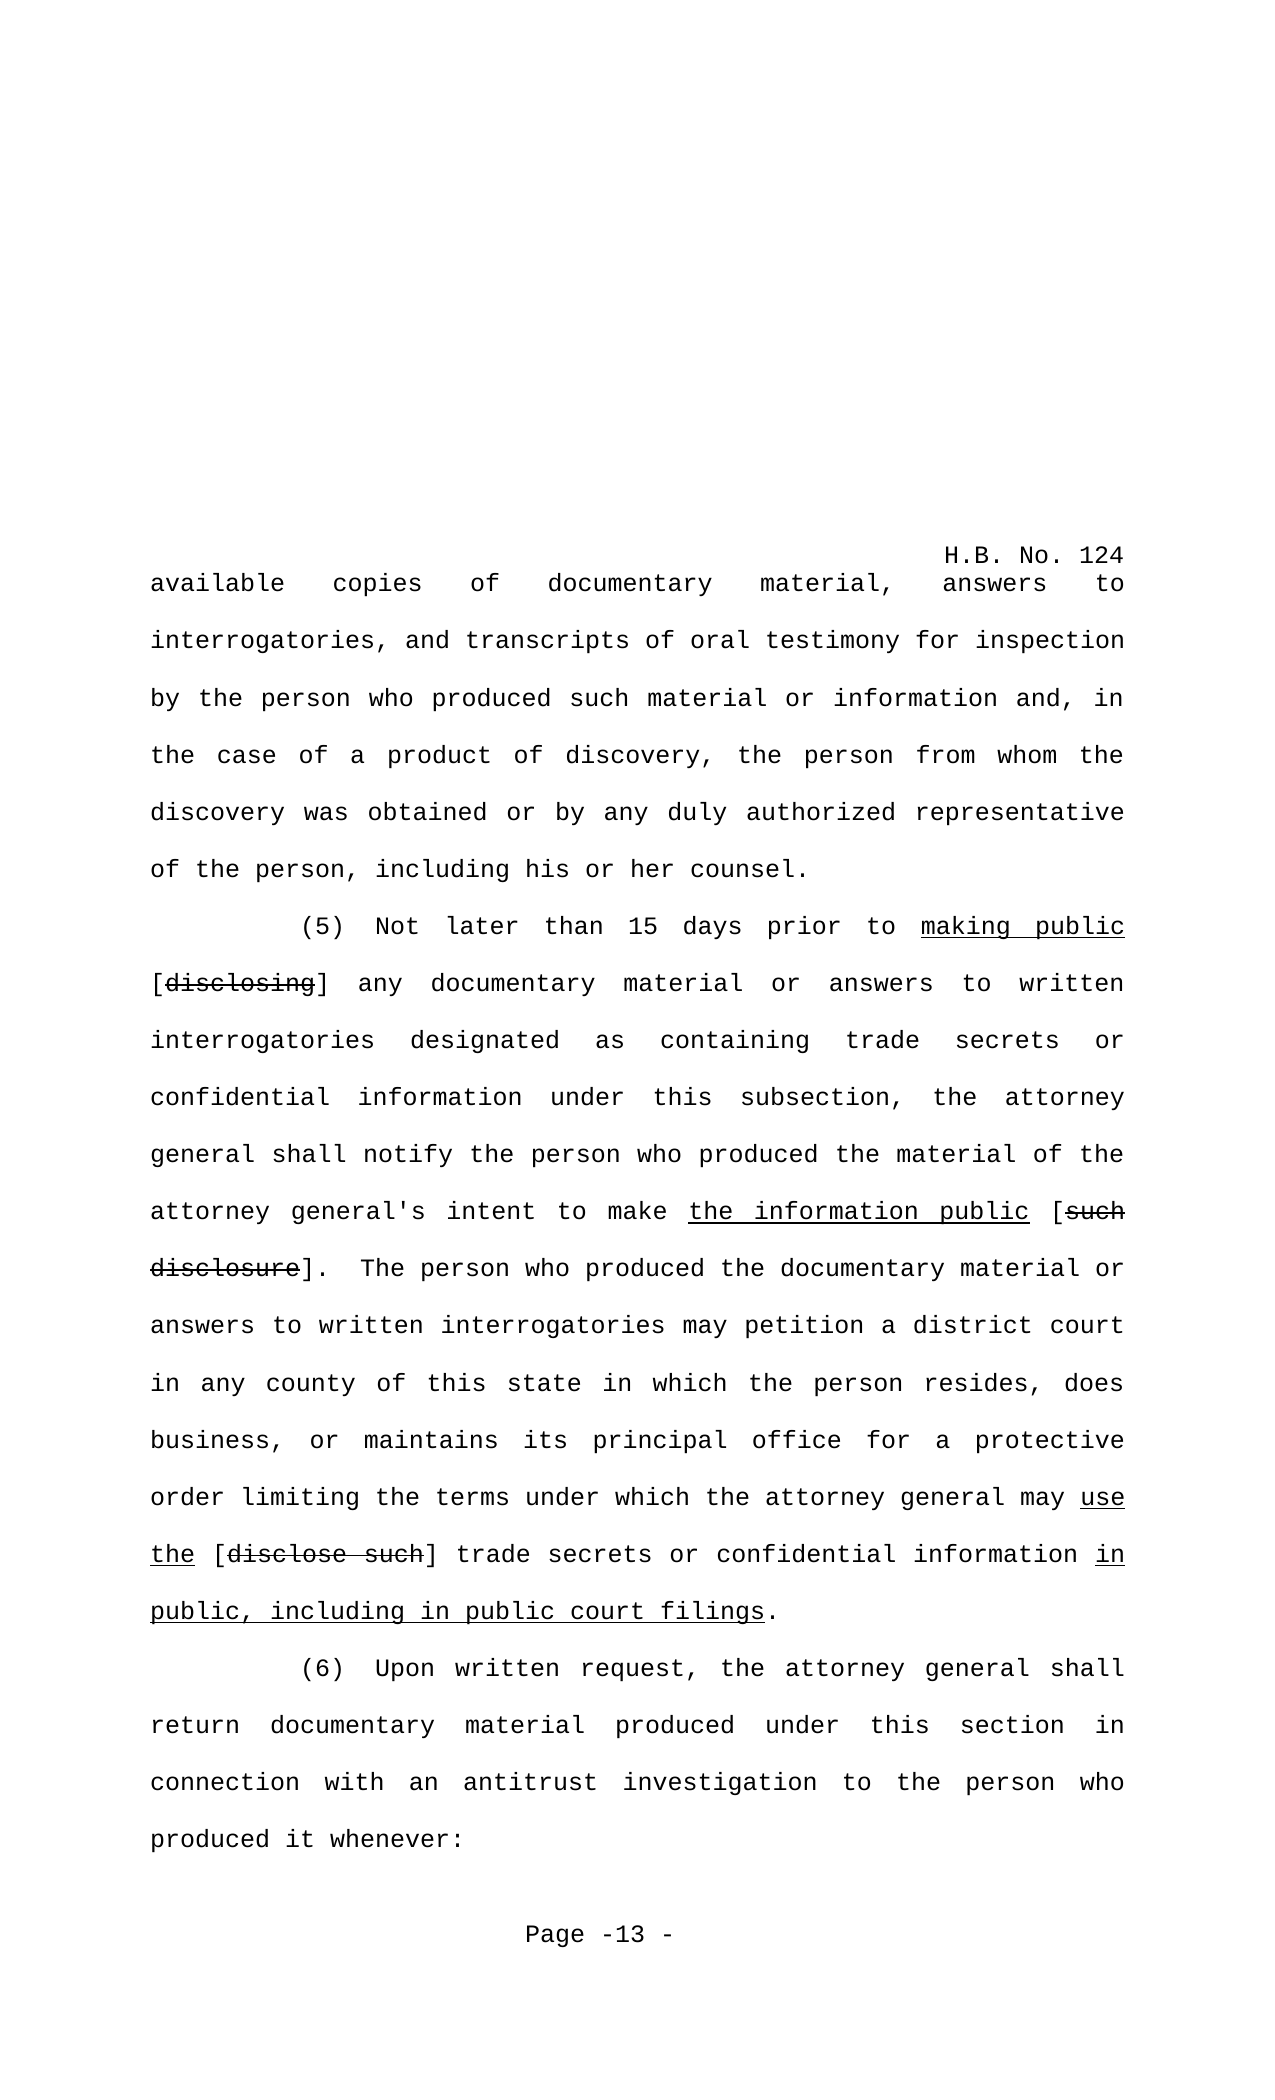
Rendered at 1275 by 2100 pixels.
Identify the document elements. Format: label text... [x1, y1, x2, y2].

text (6) Upon written request, the attorney general shall return documentary material produced under this section in connection with an antitrust investigation to the person who produced it whenever: [150, 1655, 1125, 1855]
text (5) Not later than 15 days prior to making public [disclosing] any documentary material or answers to written interrogatories designated as containing trade secrets or confidential information under this subsection, the attorney general shall notify the person who produced the material of the attorney general's intent to make the information public [such disclosure]. The person who produced the documentary material or answers to written interrogatories may petition a district court in any county of this state in which the person resides, does business, or maintains its principal office for a protective order limiting the terms under which the attorney general may use the [disclose such] trade secrets or confidential information in public, including in public court filings. [150, 913, 1125, 1627]
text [150, 571, 1125, 885]
